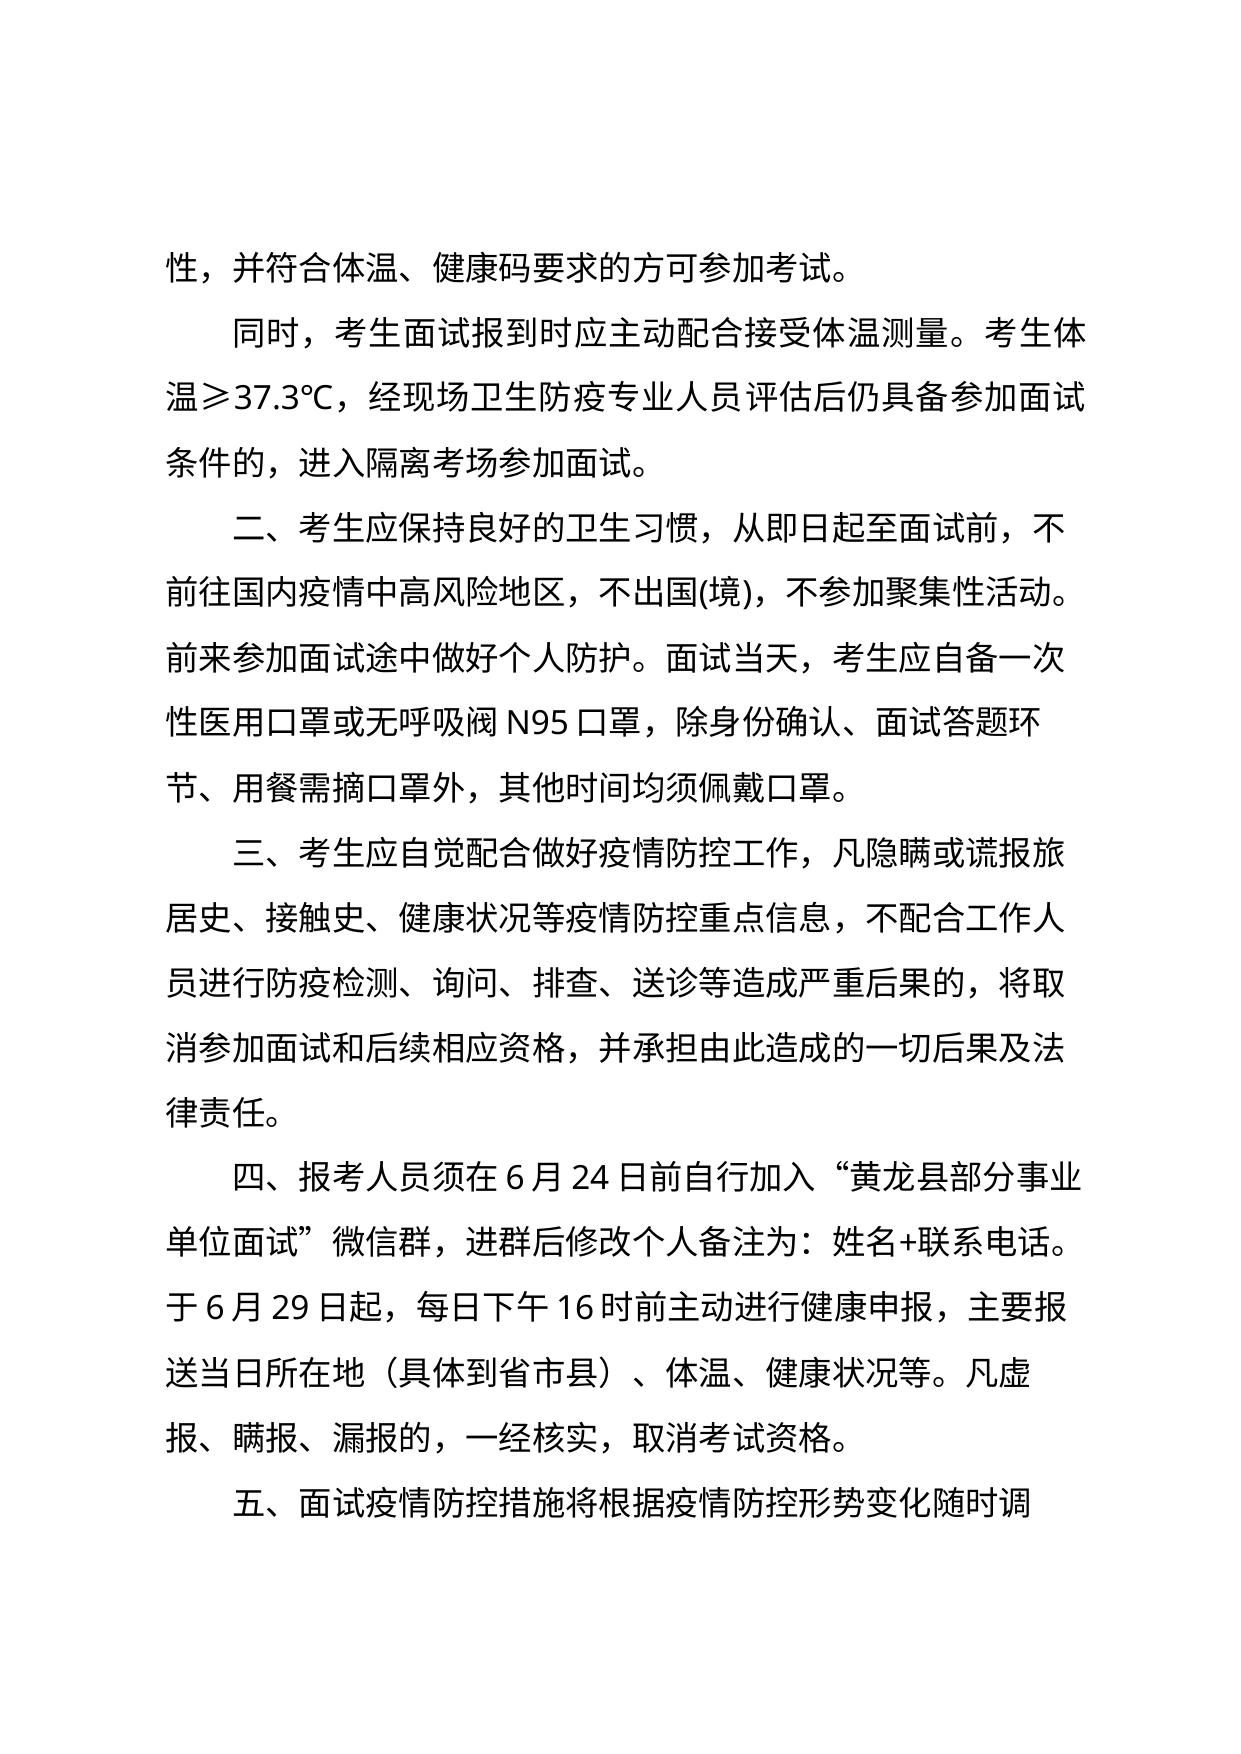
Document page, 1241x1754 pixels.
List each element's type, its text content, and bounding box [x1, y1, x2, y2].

text 四、报考人员须在6月24日前自行加入“黄龙县部分事业单位面试”微信群，进群后修改个人备注为：姓名+联系电话。于6月29日起，每日下午16时前主动进行健康申报，主要报送当日所在地（具体到省市县）、体温、健康状况等。凡虚报、瞒报、漏报的，一经核实，取消考试资格。 [165, 1143, 1087, 1468]
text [165, 1468, 1087, 1533]
text 三、考生应自觉配合做好疫情防控工作，凡隐瞒或谎报旅居史、接触史、健康状况等疫情防控重点信息，不配合工作人员进行防疫检测、询问、排查、送诊等造成严重后果的，将取消参加面试和后续相应资格，并承担由此造成的一切后果及法律责任。 [165, 818, 1087, 1143]
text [165, 233, 1087, 298]
text 同时，考生面试报到时应主动配合接受体温测量。考生体温≥37.3℃，经现场卫生防疫专业人员评估后仍具备参加面试条件的，进入隔离考场参加面试。 [165, 298, 1087, 493]
text 二、考生应保持良好的卫生习惯，从即日起至面试前，不前往国内疫情中高风险地区，不出国(境)，不参加聚集性活动。前来参加面试途中做好个人防护。面试当天，考生应自备一次性医用口罩或无呼吸阀N95口罩，除身份确认、面试答题环节、用餐需摘口罩外，其他时间均须佩戴口罩。 [165, 493, 1087, 818]
